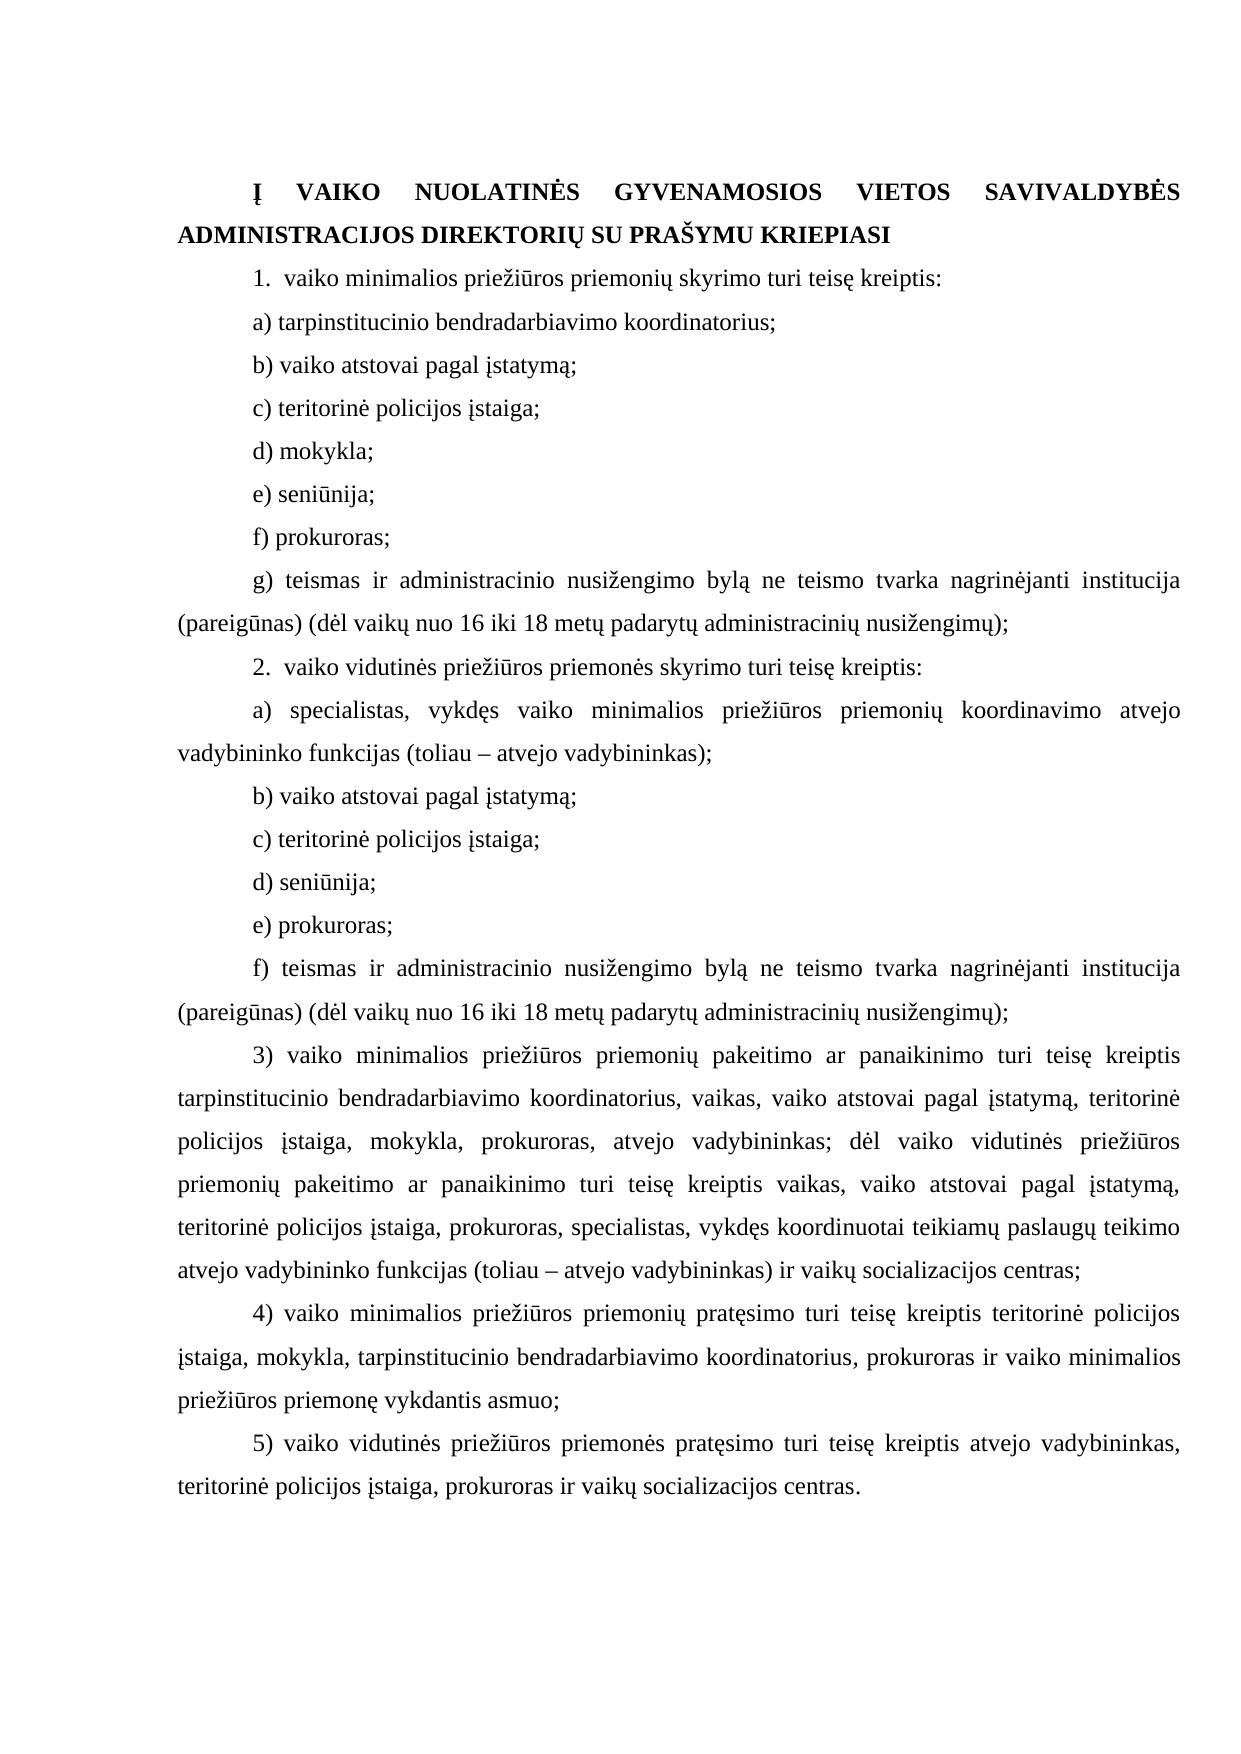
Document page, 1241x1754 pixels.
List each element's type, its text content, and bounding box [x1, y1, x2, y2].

text 2. vaiko vidutinės priežiūros priemonės skyrimo turi teisę kreiptis: [177, 652, 1181, 680]
text a) tarpinstitucinio bendradarbiavimo koordinatorius; [177, 307, 1181, 335]
text e) prokuroras; [177, 910, 1181, 939]
text a) specialistas, vykdęs vaiko minimalios priežiūros priemonių koordinavimo atvejo vadybininko funkcijas (toliau – atvejo vadybininkas); [177, 695, 1181, 767]
text e) seniūnija; [177, 479, 1181, 508]
text c) teritorinė policijos įstaiga; [177, 824, 1181, 853]
text d) mokykla; [177, 436, 1181, 465]
text 4) vaiko minimalios priežiūros priemonių pratęsimo turi teisę kreiptis teritorinė policijos įstaiga, mokykla, tarpinstitucinio bendradarbiavimo koordinatorius, prokuroras ir vaiko minimalios priežiūros priemonę vykdantis asmuo; [177, 1298, 1181, 1413]
text b) vaiko atstovai pagal įstatymą; [177, 781, 1181, 810]
text b) vaiko atstovai pagal įstatymą; [177, 350, 1181, 378]
text c) teritorinė policijos įstaiga; [177, 393, 1181, 422]
text g) teismas ir administracinio nusižengimo bylą ne teismo tvarka nagrinėjanti institucija (pareigūnas) (dėl vaikų nuo 16 iki 18 metų padarytų administracinių nusižengimų); [177, 565, 1181, 637]
text d) seniūnija; [177, 867, 1181, 896]
text f) teismas ir administracinio nusižengimo bylą ne teismo tvarka nagrinėjanti institucija (pareigūnas) (dėl vaikų nuo 16 iki 18 metų padarytų administracinių nusižengimų); [177, 953, 1181, 1025]
text f) prokuroras; [177, 522, 1181, 551]
text 3) vaiko minimalios priežiūros priemonių pakeitimo ar panaikinimo turi teisę kreiptis tarpinstitucinio bendradarbiavimo koordinatorius, vaikas, vaiko atstovai pagal įstatymą, teritorinė policijos įstaiga, mokykla, prokuroras, atvejo vadybininkas; dėl vaiko vidutinės priežiūros priemonių pakeitimo ar panaikinimo turi teisę kreiptis vaikas, vaiko atstovai pagal įstatymą, teritorinė policijos įstaiga, prokuroras, specialistas, vykdęs koordinuotai teikiamų paslaugų teikimo atvejo vadybininko funkcijas (toliau – atvejo vadybininkas) ir vaikų socializacijos centras; [177, 1040, 1181, 1284]
text Į vaiko nuolatinės gyvenamosios vietos savivaldybės administracijos direktorių su prašymu KRIEPIASI [177, 177, 1181, 249]
text 1. vaiko minimalios priežiūros priemonių skyrimo turi teisę kreiptis: [177, 263, 1181, 292]
text 5) vaiko vidutinės priežiūros priemonės pratęsimo turi teisę kreiptis atvejo vadybininkas, teritorinė policijos įstaiga, prokuroras ir vaikų socializacijos centras. [177, 1428, 1181, 1500]
